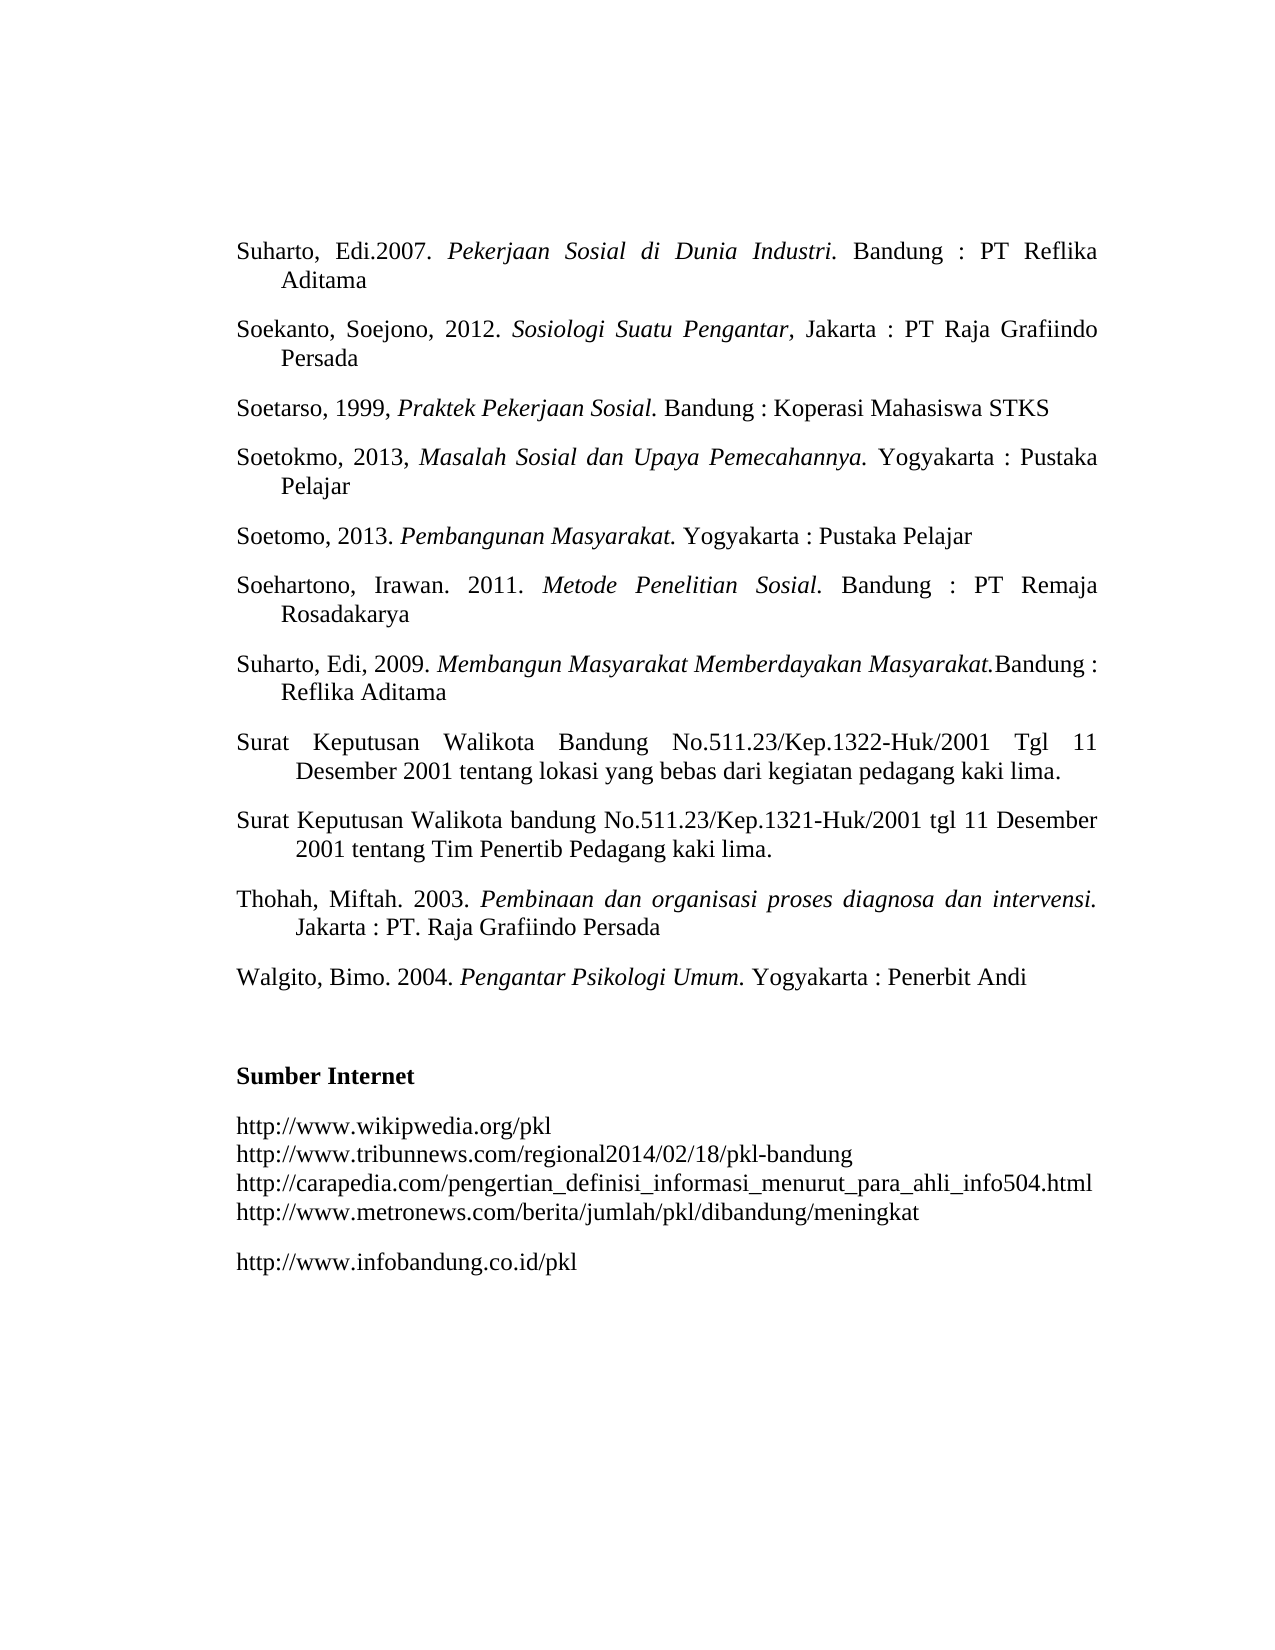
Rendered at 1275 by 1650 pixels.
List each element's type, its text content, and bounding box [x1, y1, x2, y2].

text Suharto, Edi, 2009. Membangun Masyarakat Memberdayakan Masyarakat.Bandung : Reflika Aditama [236, 649, 1098, 706]
text http://www.metronews.com/berita/jumlah/pkl/dibandung/meningkat [236, 1197, 1098, 1226]
text Surat Keputusan Walikota bandung No.511.23/Kep.1321-Huk/2001 tgl 11 Desember 2001 tentang Tim Penertib Pedagang kaki lima. [236, 805, 1098, 863]
text http://carapedia.com/pengertian_definisi_informasi_menurut_para_ahli_info504.html [236, 1168, 1098, 1197]
text Suharto, Edi.2007. Pekerjaan Sosial di Dunia Industri. Bandung : PT Reflika Aditama [236, 236, 1098, 294]
text http://www.tribunnews.com/regional2014/02/18/pkl-bandung [236, 1139, 1098, 1168]
text http://www.wikipwedia.org/pkl [236, 1111, 1098, 1139]
text http://www.infobandung.co.id/pkl [236, 1247, 1098, 1275]
text Soehartono, Irawan. 2011. Metode Penelitian Sosial. Bandung : PT Remaja Rosadakarya [236, 570, 1098, 628]
text Walgito, Bimo. 2004. Pengantar Psikologi Umum. Yogyakarta : Penerbit Andi [236, 962, 1098, 991]
text Soetomo, 2013. Pembangunan Masyarakat. Yogyakarta : Pustaka Pelajar [236, 521, 1098, 549]
text Sumber Internet [236, 1061, 1098, 1090]
text Soetokmo, 2013, Masalah Sosial dan Upaya Pemecahannya. Yogyakarta : Pustaka Pelajar [236, 442, 1098, 500]
text Soetarso, 1999, Praktek Pekerjaan Sosial. Bandung : Koperasi Mahasiswa STKS [236, 393, 1098, 422]
text Surat Keputusan Walikota Bandung No.511.23/Kep.1322-Huk/2001 Tgl 11 Desember 2001 tentang lokasi yang bebas dari kegiatan pedagang kaki lima. [236, 727, 1098, 784]
text Thohah, Miftah. 2003. Pembinaan dan organisasi proses diagnosa dan intervensi. Jakarta : PT. Raja Grafiindo Persada [236, 884, 1098, 941]
text Soekanto, Soejono, 2012. Sosiologi Suatu Pengantar, Jakarta : PT Raja Grafiindo Persada [236, 314, 1098, 372]
